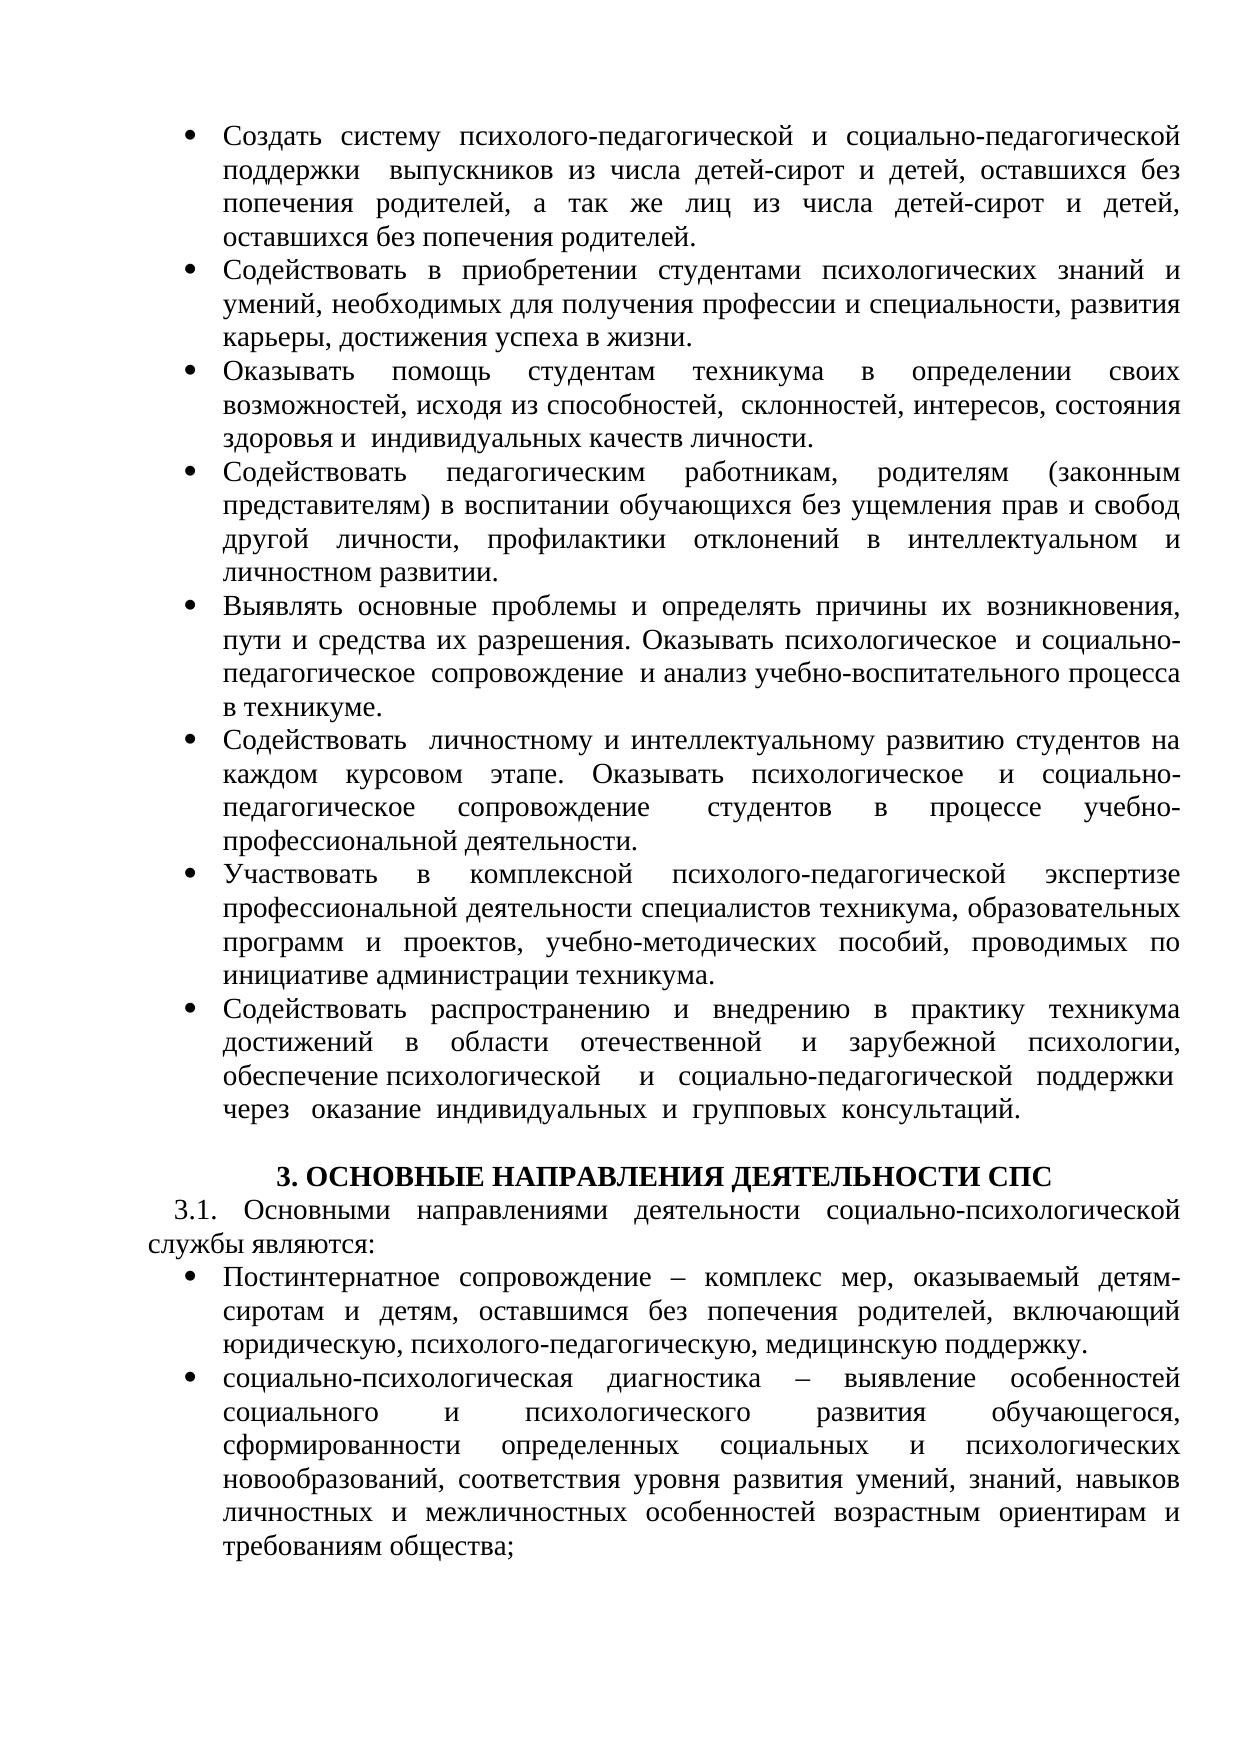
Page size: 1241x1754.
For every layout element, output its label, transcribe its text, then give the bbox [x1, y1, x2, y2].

list Постинтернатное сопровождение – комплекс мер, оказываемый детям-сиротам и детям, оставшимся без попечения родителей, включающий юридическую, психолого-педагогическую, медицинскую поддержку. [185, 1259, 1181, 1360]
list Создать систему психолого-педагогической и социально-педагогической поддержки выпускников из числа детей-сирот и детей, оставшихся без попечения родителей, а так же лиц из числа детей-сирот и детей, оставшихся без попечения родителей. [185, 118, 1181, 252]
list Выявлять основные проблемы и определять причины их возникновения, пути и средства их разрешения. Оказывать психологическое и социально-педагогическое сопровождение и анализ учебно-воспитательного процесса в техникуме. [185, 588, 1181, 722]
list Участвовать в комплексной психолого-педагогической экспертизе профессиональной деятельности специалистов техникума, образовательных программ и проектов, учебно-методических пособий, проводимых по инициативе администрации техникума. [185, 857, 1181, 991]
list Содействовать распространению и внедрению в практику техникума достижений в области отечественной и зарубежной психологии, обеспечение психологической и социально-педагогической поддержки через оказание индивидуальных и групповых консультаций. [185, 991, 1181, 1125]
text 3.1. Основными направлениями деятельности социально-психологической службы являются: [148, 1192, 1181, 1259]
list социально-психологическая диагностика – выявление особенностей социального и психологического развития обучающегося, сформированности определенных социальных и психологических новообразований, соответствия уровня развития умений, знаний, навыков личностных и межличностных особенностей возрастным ориентирам и требованиям общества; [185, 1360, 1181, 1561]
list Оказывать помощь студентам техникума в определении своих возможностей, исходя из способностей, склонностей, интересов, состояния здоровья и индивидуальных качеств личности. [185, 353, 1181, 454]
text 3. ОСНОВНЫЕ НАПРАВЛЕНИЯ ДЕЯТЕЛЬНОСТИ СПС [148, 1159, 1181, 1192]
list Содействовать личностному и интеллектуальному развитию студентов на каждом курсовом этапе. Оказывать психологическое и социально-педагогическое сопровождение студентов в процессе учебно-профессиональной деятельности. [185, 722, 1181, 857]
list Содействовать педагогическим работникам, родителям (законным представителям) в воспитании обучающихся без ущемления прав и свобод другой личности, профилактики отклонений в интеллектуальном и личностном развитии. [185, 454, 1181, 588]
list Содействовать в приобретении студентами психологических знаний и умений, необходимых для получения профессии и специальности, развития карьеры, достижения успеха в жизни. [185, 252, 1181, 353]
